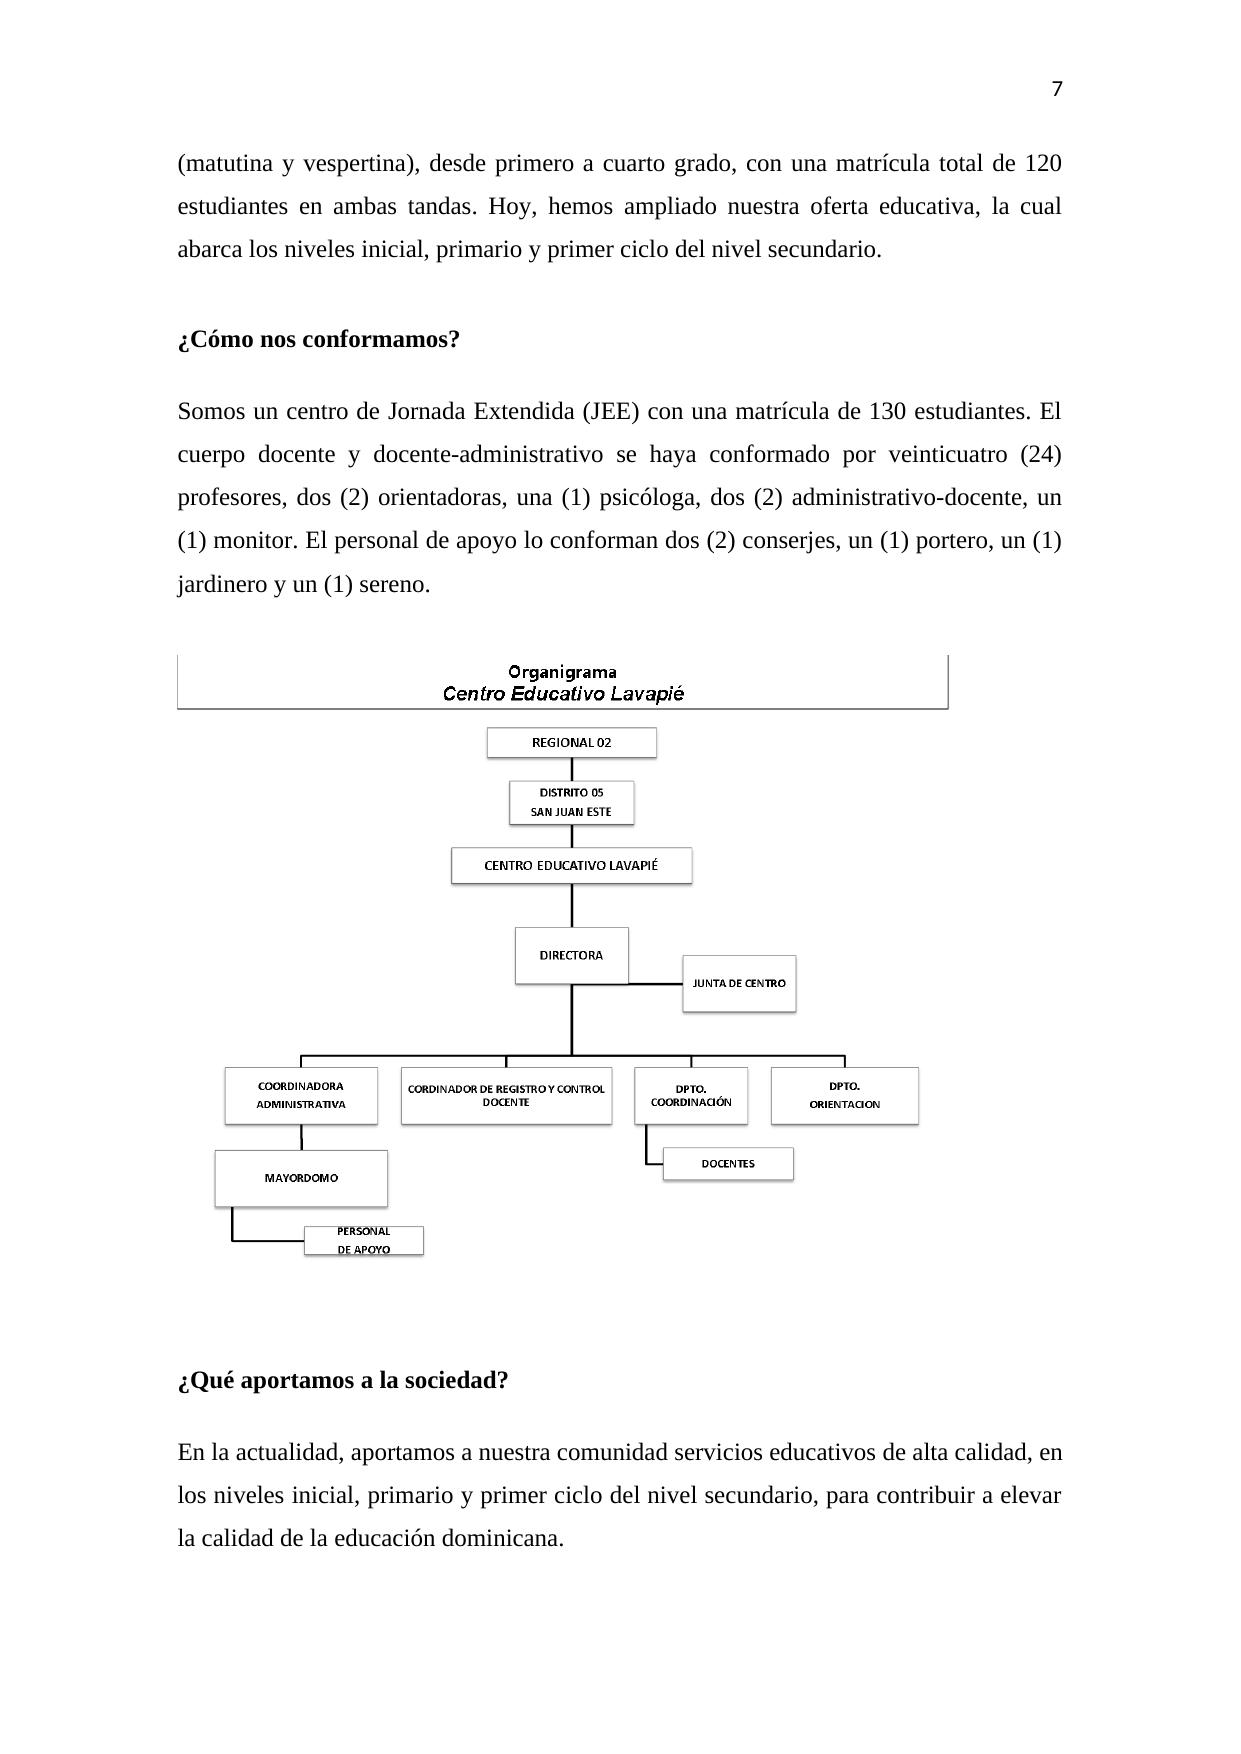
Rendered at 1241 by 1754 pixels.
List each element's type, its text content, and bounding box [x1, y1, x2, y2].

picture [177, 655, 952, 711]
text En la actualidad, aportamos a nuestra comunidad servicios educativos de alta calidad, en los niveles inicial, primario y primer ciclo del nivel secundario, para contribuir a elevar la calidad de la educación dominicana. [177, 1437, 1063, 1552]
subtitle ¿Qué aportamos a la sociedad? [177, 1365, 1063, 1393]
picture [177, 725, 956, 1271]
subtitle ¿Cómo nos conformamos? [177, 324, 1063, 353]
text Somos un centro de Jornada Extendida (JEE) con una matrícula de 130 estudiantes. El cuerpo docente y docente-administrativo se haya conformado por veinticuatro (24) profesores, dos (2) orientadoras, una (1) psicóloga, dos (2) administrativo-docente, un (1) monitor. El personal de apoyo lo conforman dos (2) conserjes, un (1) portero, un (1) jardinero y un (1) sereno. [177, 396, 1063, 597]
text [177, 148, 1063, 263]
